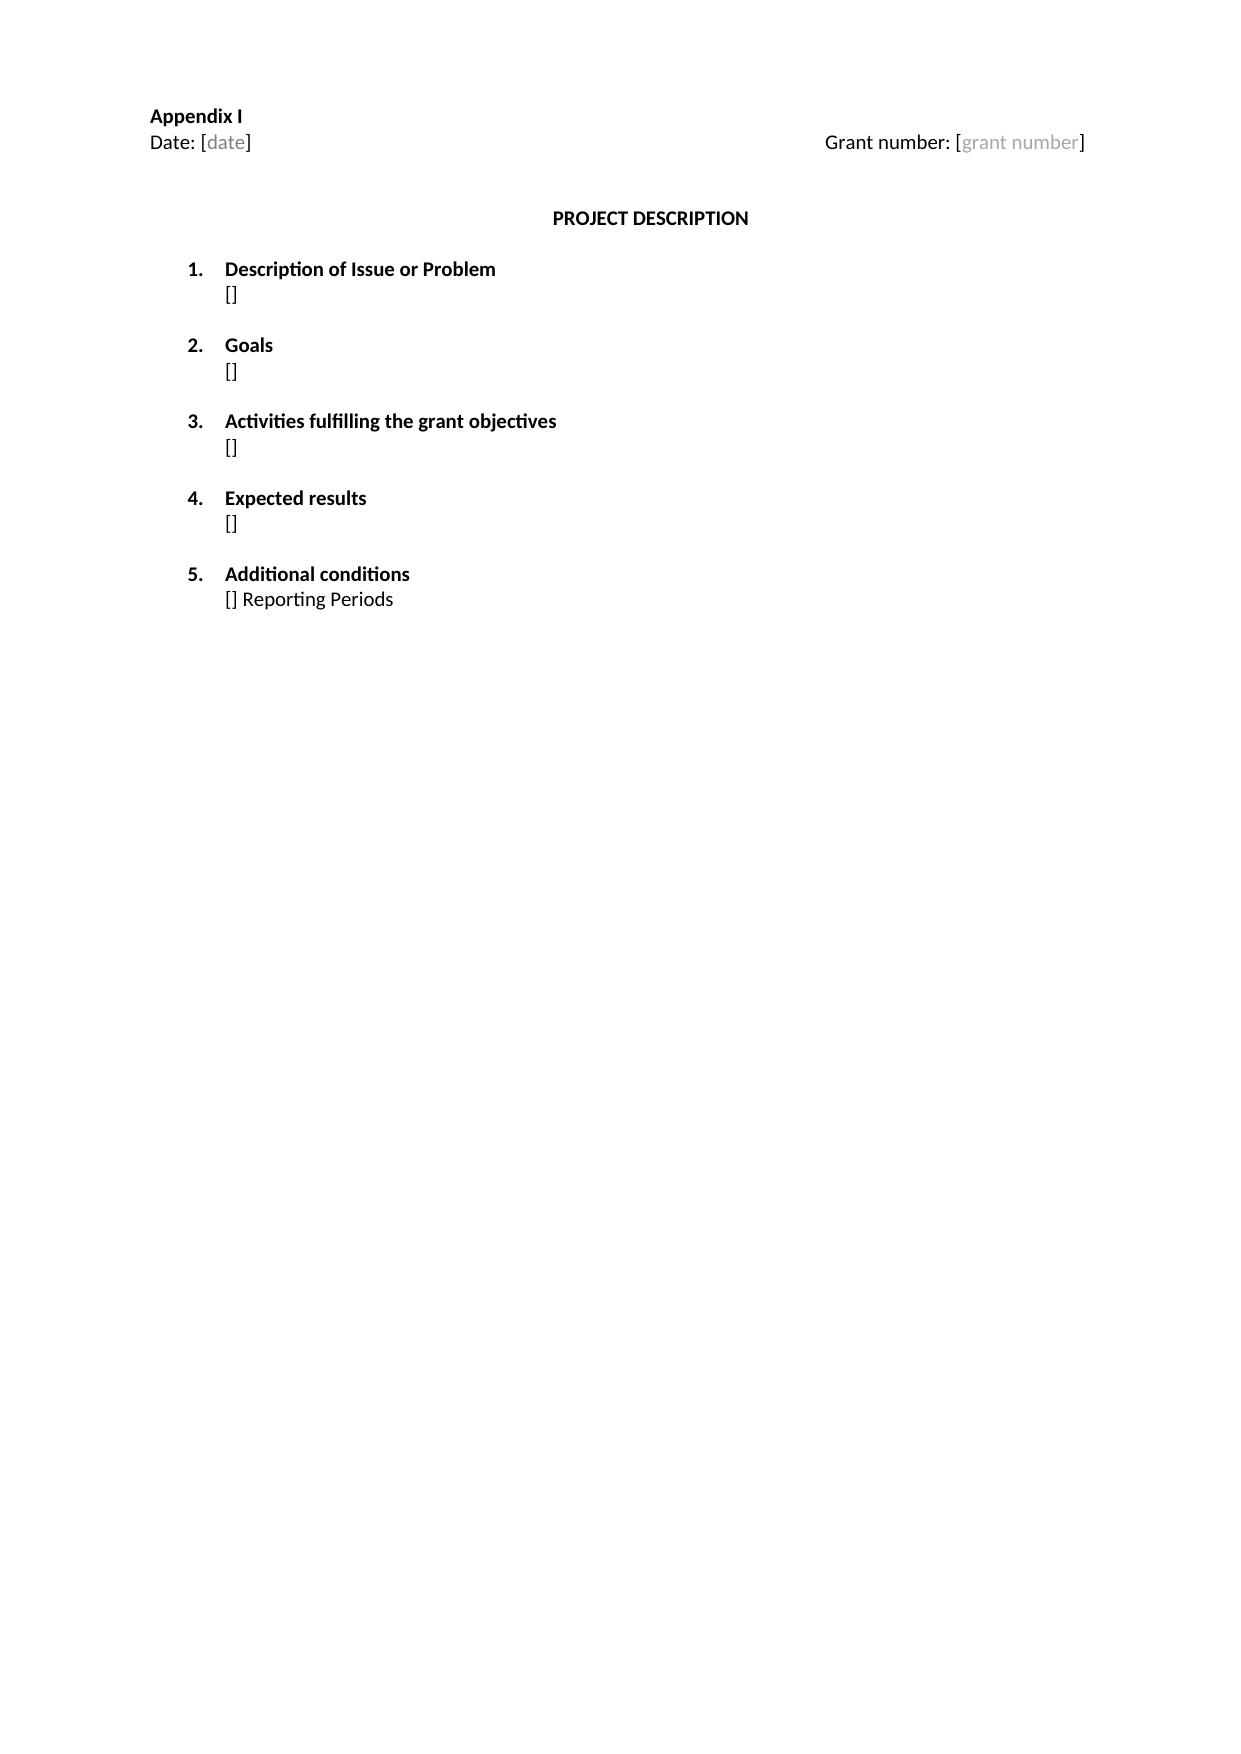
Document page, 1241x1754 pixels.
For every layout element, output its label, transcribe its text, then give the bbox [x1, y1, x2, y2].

list Goals [187, 332, 1152, 358]
text [] Reporting Periods [150, 587, 1152, 612]
list Activities fulfilling the grant objectives [187, 409, 1152, 434]
text [] [150, 510, 1152, 536]
text Date: [date] Grant number: [grant number] [150, 129, 1152, 154]
list Description of Issue or Problem [187, 256, 1152, 282]
text PROJECT DESCRIPTION [150, 205, 1152, 231]
list Additional conditions [187, 561, 1152, 587]
text Appendix I [150, 104, 1152, 129]
text [] [150, 282, 1152, 307]
list Expected results [187, 485, 1152, 510]
text [] [150, 358, 1152, 383]
text [] [150, 434, 1152, 459]
